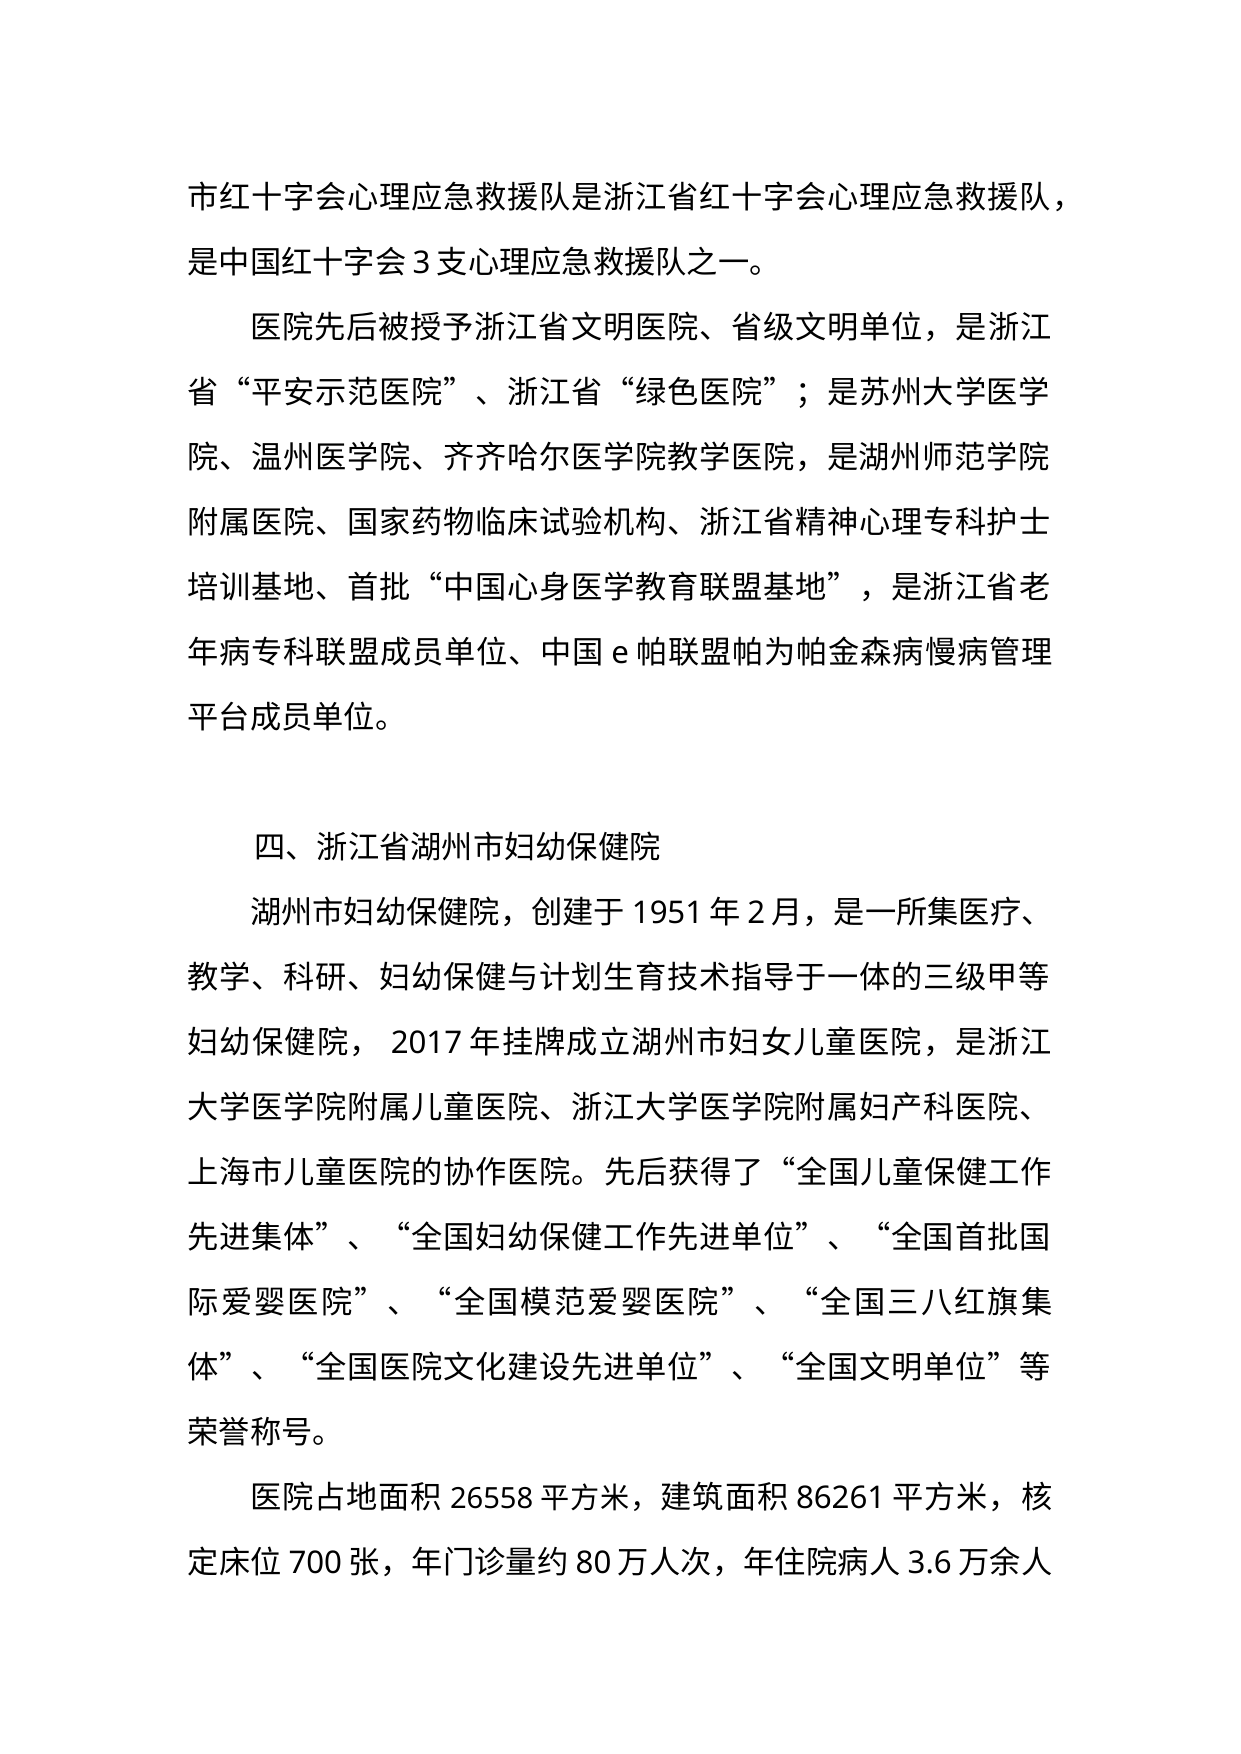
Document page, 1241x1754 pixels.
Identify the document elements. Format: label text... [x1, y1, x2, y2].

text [187, 162, 1053, 292]
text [187, 1462, 1053, 1592]
text 四、浙江省湖州市妇幼保健院 [187, 812, 1053, 877]
text 医院先后被授予浙江省文明医院、省级文明单位，是浙江省“平安示范医院”、浙江省“绿色医院”；是苏州大学医学院、温州医学院、齐齐哈尔医学院教学医院，是湖州师范学院附属医院、国家药物临床试验机构、浙江省精神心理专科护士培训基地、首批“中国心身医学教育联盟基地”，是浙江省老年病专科联盟成员单位、中国e帕联盟帕为帕金森病慢病管理平台成员单位。 [187, 292, 1053, 747]
text 湖州市妇幼保健院，创建于1951年2月，是一所集医疗、教学、科研、妇幼保健与计划生育技术指导于一体的三级甲等妇幼保健院， 2017年挂牌成立湖州市妇女儿童医院，是浙江大学医学院附属儿童医院、浙江大学医学院附属妇产科医院、上海市儿童医院的协作医院。先后获得了“全国儿童保健工作先进集体”、“全国妇幼保健工作先进单位”、“全国首批国际爱婴医院”、“全国模范爱婴医院”、“全国三八红旗集体”、“全国医院文化建设先进单位”、“全国文明单位”等荣誉称号。 [187, 877, 1053, 1462]
